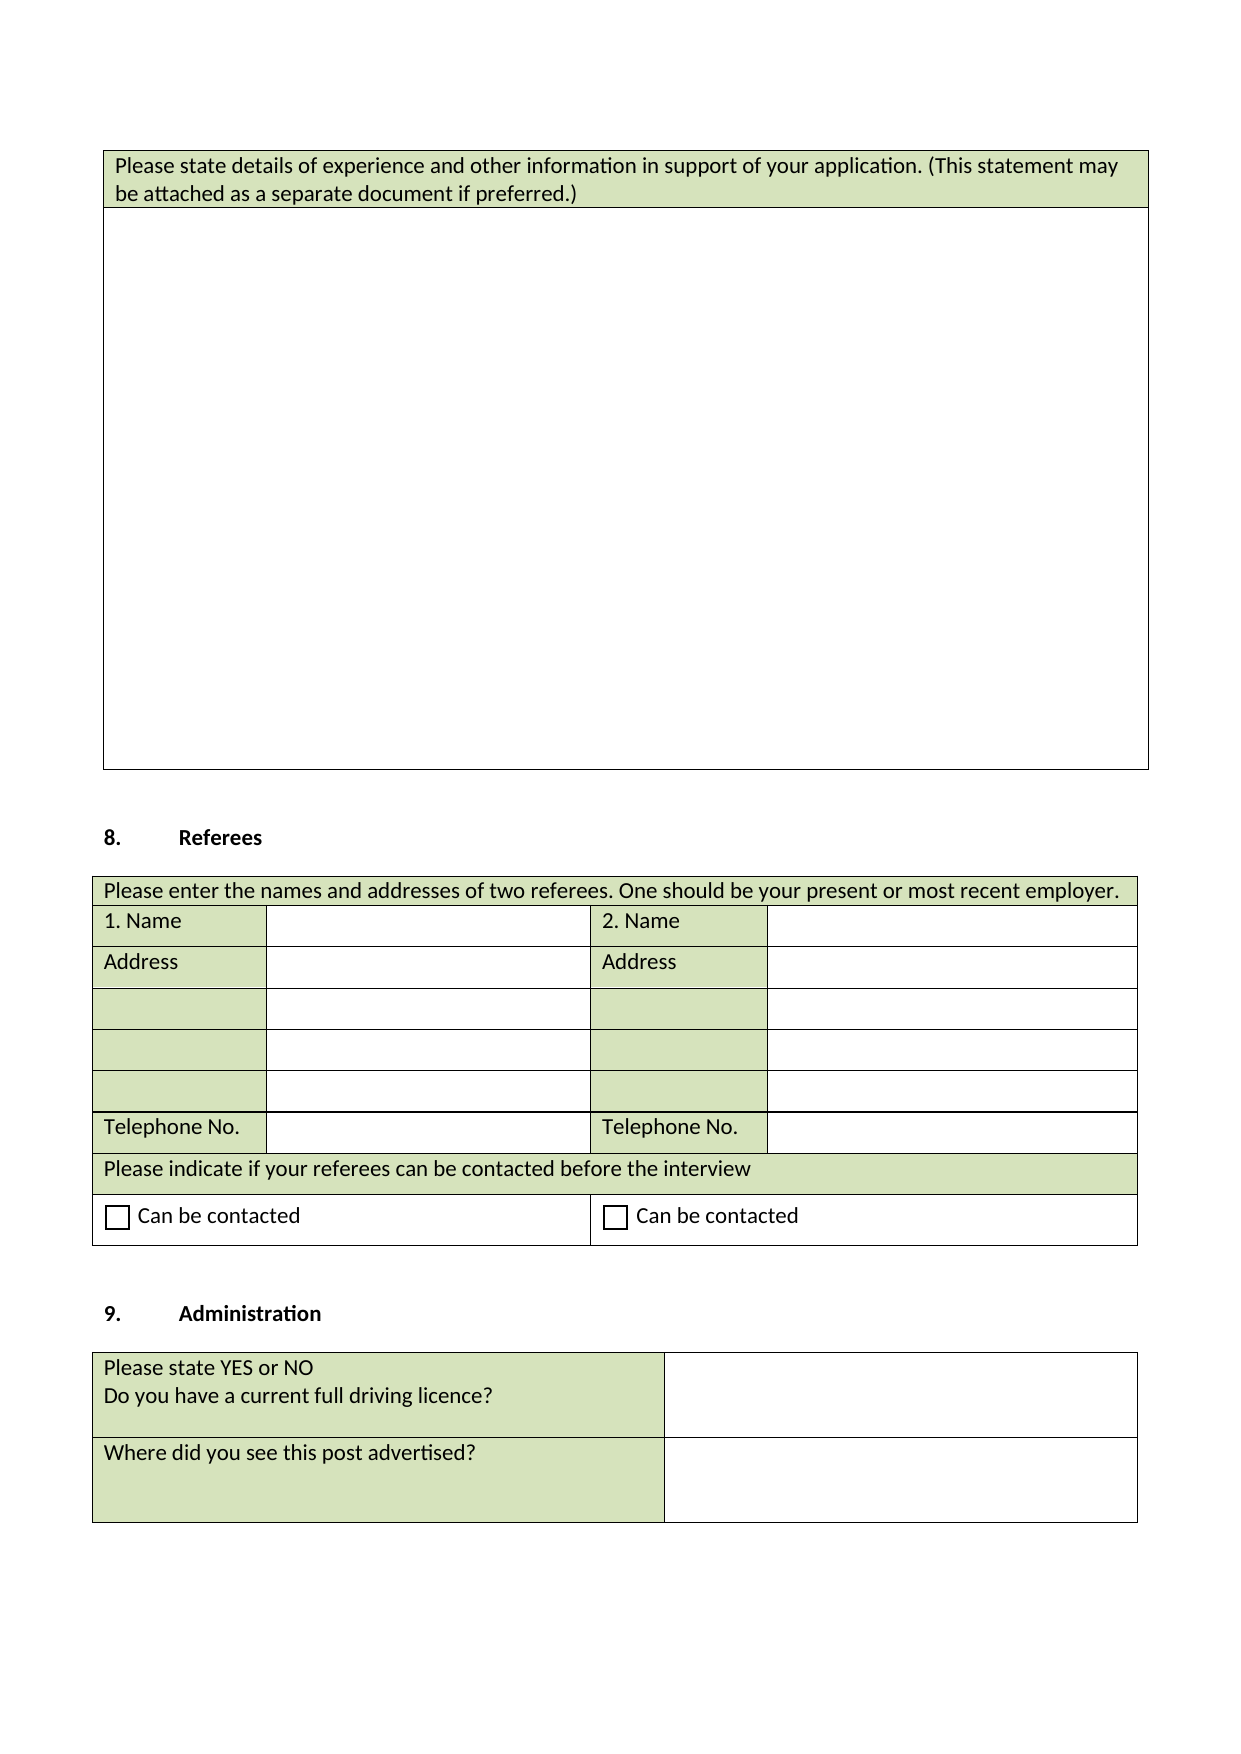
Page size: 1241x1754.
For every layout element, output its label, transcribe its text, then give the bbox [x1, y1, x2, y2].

table_cell 1. Name [93, 906, 266, 946]
table_header Please state YES or NO Do you have a current full driving licence? [93, 1353, 664, 1437]
table_cell [591, 989, 767, 1029]
table_cell 2. Name [591, 906, 767, 946]
table_cell [267, 1030, 590, 1070]
table_cell Address [591, 947, 767, 987]
table_cell [267, 906, 590, 946]
table_cell [267, 1071, 590, 1111]
table_cell [768, 989, 1137, 1029]
table_cell Telephone No. [591, 1113, 767, 1153]
table_cell Address [93, 947, 266, 987]
table_header Please enter the names and addresses of two referees. One should be your present or most recent employer. [93, 877, 1137, 905]
text 9. Administration [103, 1299, 1090, 1327]
table_cell [768, 906, 1137, 946]
table_cell Where did you see this post advertised? [93, 1438, 664, 1522]
table_cell [93, 989, 266, 1029]
table_cell Telephone No. [93, 1113, 266, 1153]
table_cell [768, 947, 1137, 987]
table_cell [768, 1071, 1137, 1111]
table_header [665, 1353, 1137, 1437]
table_cell [93, 1071, 266, 1111]
table_cell [93, 1030, 266, 1070]
table_cell [267, 989, 590, 1029]
table_cell Please indicate if your referees can be contacted before the interview [93, 1154, 1137, 1194]
table_cell [768, 1113, 1137, 1153]
text 8. Referees [103, 823, 1090, 851]
table_cell [267, 947, 590, 987]
table_header Please state details of experience and other information in support of your application. (This statement may be attached as a separate document if preferred.) [104, 151, 1148, 207]
table_cell [591, 1071, 767, 1111]
table_cell [768, 1030, 1137, 1070]
table_cell [104, 208, 1148, 768]
table_cell [93, 1195, 590, 1245]
table_cell [267, 1113, 590, 1153]
table_cell [591, 1030, 767, 1070]
table_cell [591, 1195, 1137, 1245]
table_cell [665, 1438, 1137, 1522]
